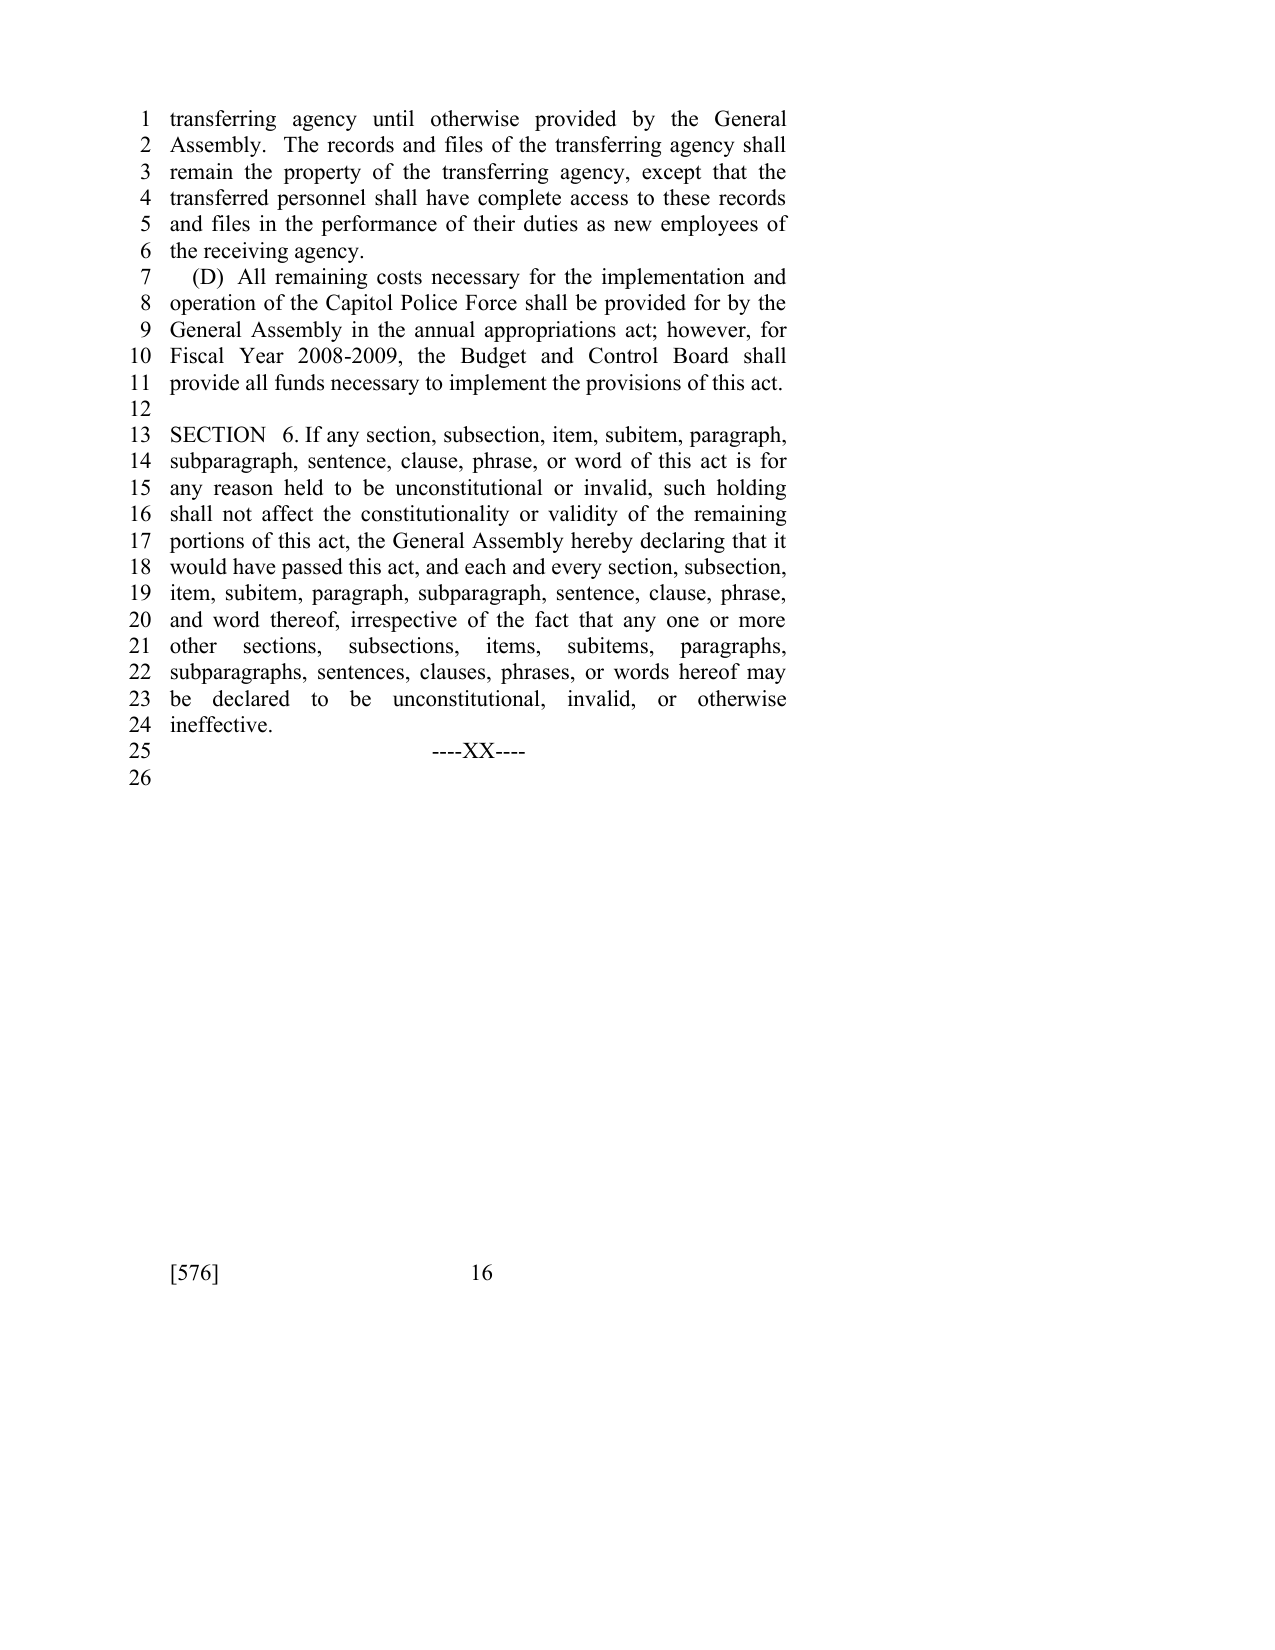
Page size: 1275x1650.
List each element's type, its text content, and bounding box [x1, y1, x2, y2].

text ----XX---- [169, 737, 787, 764]
text SECTION 6. If any section, subsection, item, subitem, paragraph, subparagraph, sentence, clause, phrase, or word of this act is for any reason held to be unconstitutional or invalid, such holding shall not affect the constitutionality or validity of the remaining portions of this act, the General Assembly hereby declaring that it would have passed this act, and each and every section, subsection, item, subitem, paragraph, subparagraph, sentence, clause, phrase, and word thereof, irrespective of the fact that any one or more other sections, subsections, items, subitems, paragraphs, subparagraphs, sentences, clauses, phrases, or words hereof may be declared to be unconstitutional, invalid, or otherwise ineffective. [169, 421, 787, 737]
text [169, 105, 787, 263]
text (D) All remaining costs necessary for the implementation and operation of the Capitol Police Force shall be provided for by the General Assembly in the annual appropriations act; however, for Fiscal Year 2008-2009, the Budget and Control Board shall provide all funds necessary to implement the provisions of this act. [169, 263, 787, 395]
